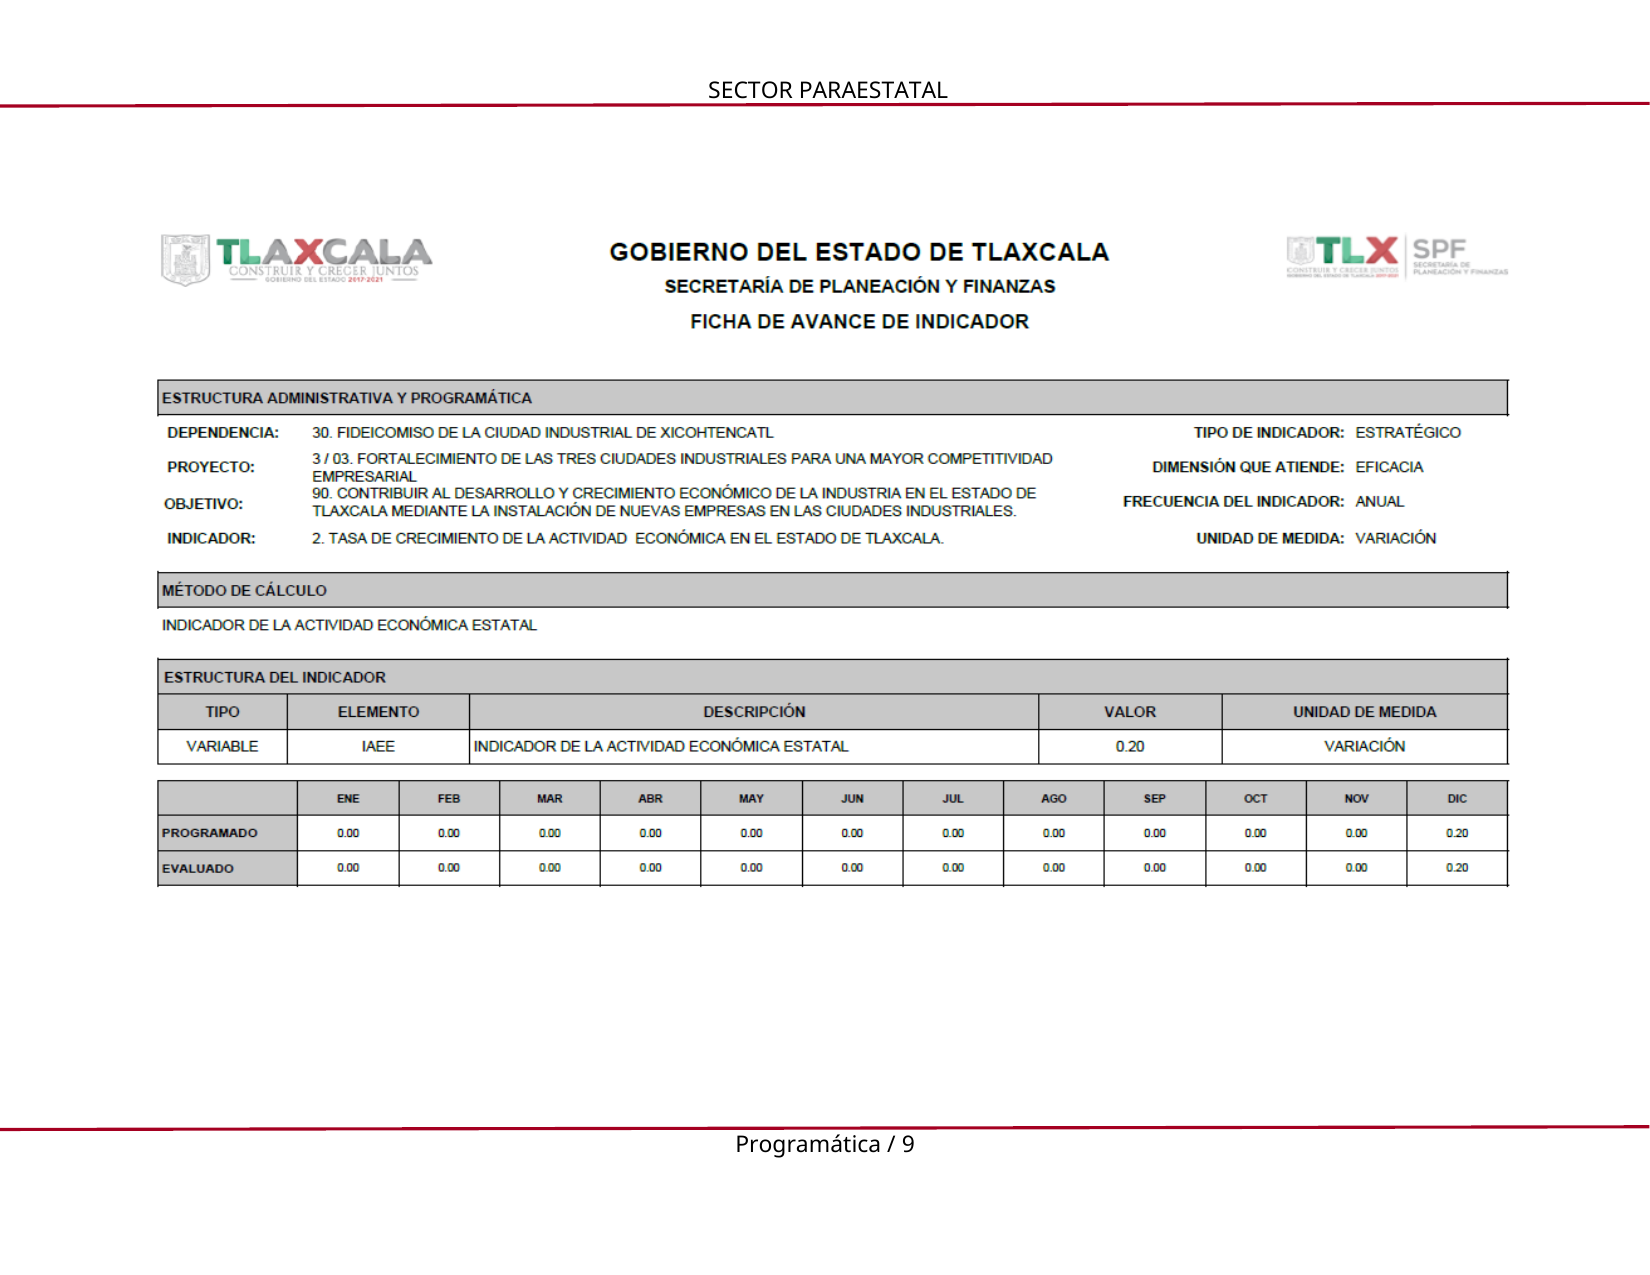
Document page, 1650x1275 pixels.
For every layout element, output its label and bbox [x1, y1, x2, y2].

picture [112, 150, 1544, 1105]
